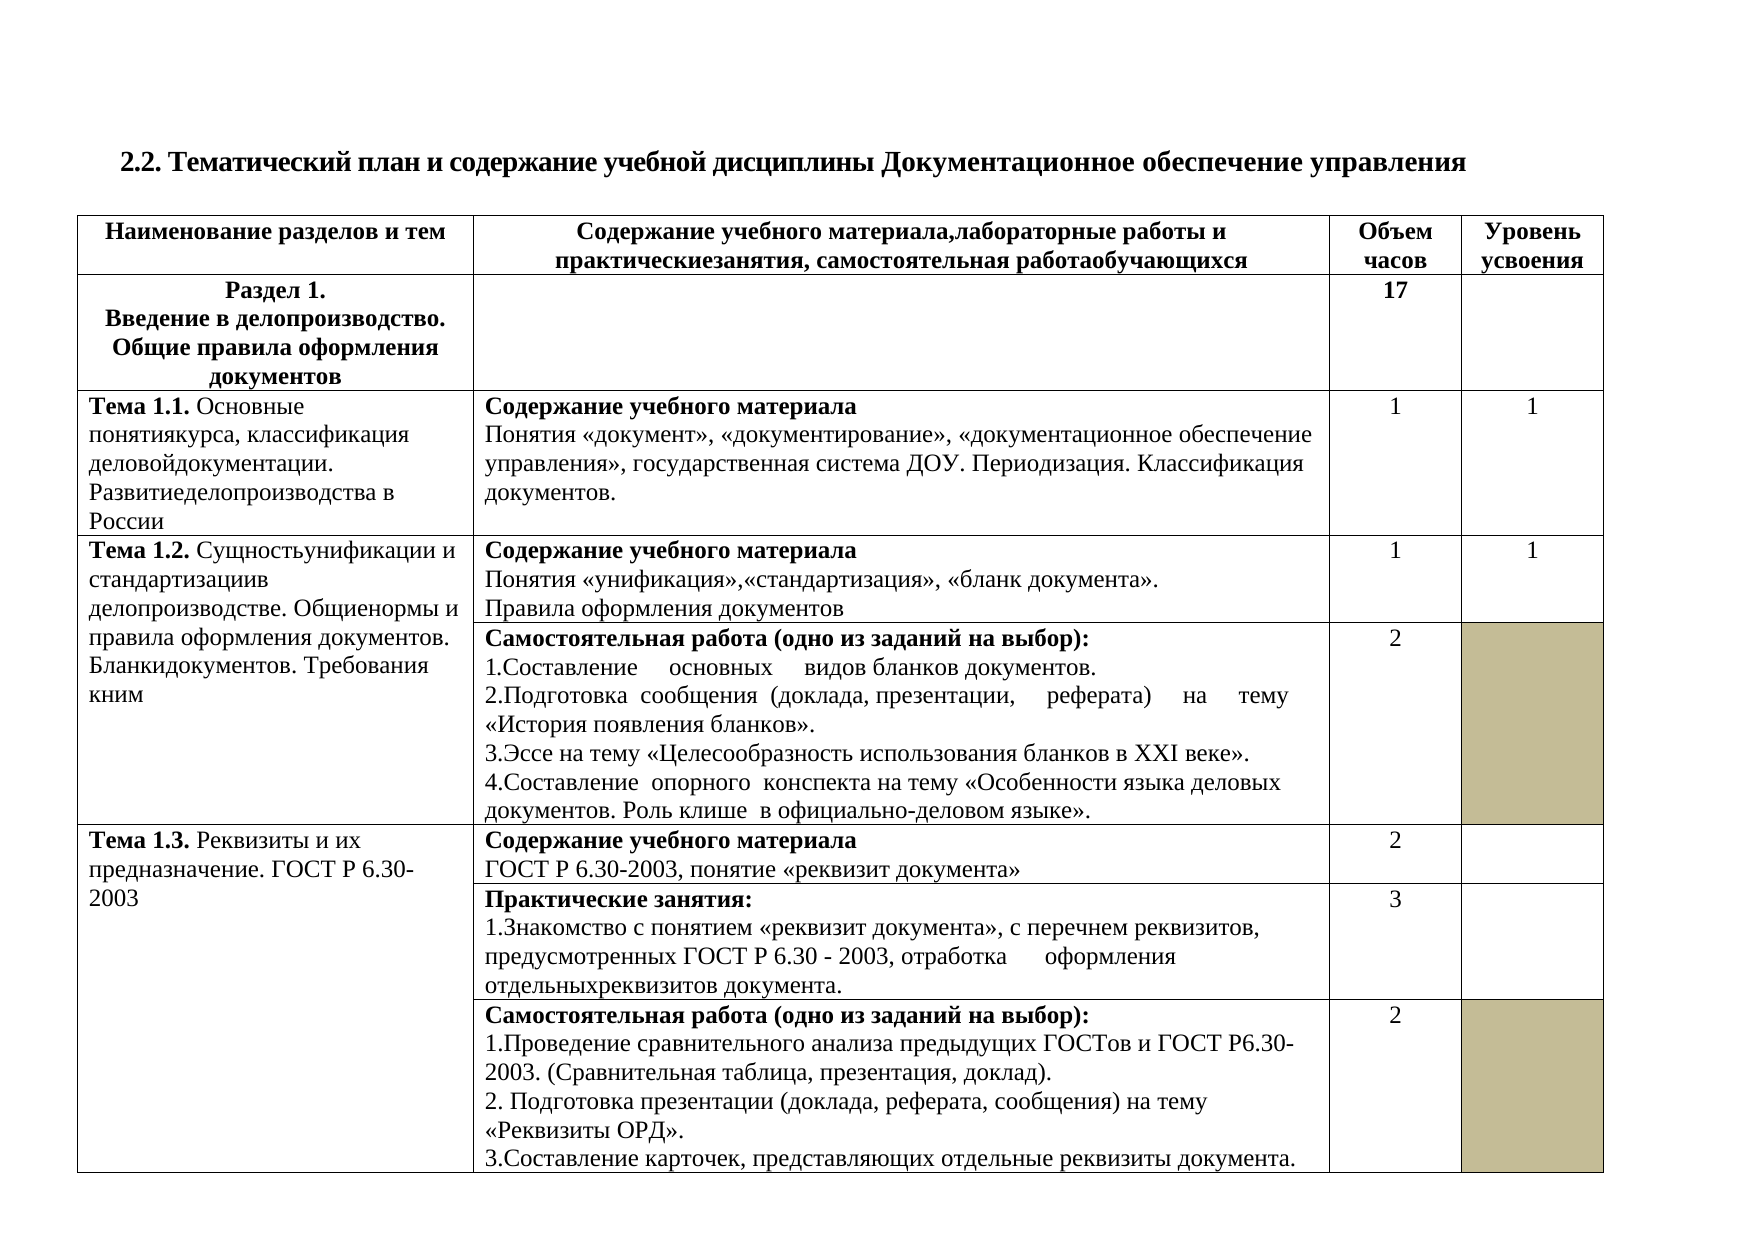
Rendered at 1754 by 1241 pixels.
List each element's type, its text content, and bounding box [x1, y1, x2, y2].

table_cell Тема 1.2. Сущностьунификации и стандартизациив делопроизводстве. Общиенормы и правила оформления документов. Бланкидокументов. Требования кним [78, 536, 473, 824]
table_cell Тема 1.1. Основные понятиякурса, классификация деловойдокументации. Развитиеделопроизводства в России [78, 391, 473, 534]
table_cell Тема 1.3. Реквизиты и их предназначение. ГОСТ Р 6.30-2003 [78, 825, 473, 1172]
table_cell Раздел 1. Введение в делопроизводство. Общие правила оформления документов [78, 275, 473, 390]
table_cell [1462, 825, 1603, 883]
table_cell Практические занятия: 1.Знакомство с понятием «реквизит документа», с перечнем реквизитов, предусмотренных ГОСТ Р 6.30 - 2003, отработка оформления отдельныхреквизитов документа. [474, 884, 1329, 999]
table_cell 2 [1330, 1000, 1461, 1172]
table_cell [1462, 275, 1603, 390]
table_cell 1 [1462, 536, 1603, 622]
table_cell 2 [1330, 825, 1461, 883]
table_cell Содержание учебного материала ГОСТ Р 6.30-2003, понятие «реквизит документа» [474, 825, 1329, 883]
table_cell Самостоятельная работа (одно из заданий на выбор): 1.Составление основных видов бланков документов. 2.Подготовка сообщения (доклада, презентации, реферата) на тему «История появления бланков». 3.Эссе на тему «Целесообразность использования бланков в XXI веке». 4.Составление опорного конспекта на тему «Особенности языка деловых документов. Роль клише в официально-деловом языке». [474, 623, 1329, 824]
table_cell Содержание учебного материала Понятия «документ», «документирование», «документационное обеспечение управления», государственная система ДОУ. Периодизация. Классификация документов. [474, 391, 1329, 534]
table_cell Содержание учебного материала Понятия «унификация»,«стандартизация», «бланк документа». Правила оформления документов [474, 536, 1329, 622]
table_header Содержание учебного материала,лабораторные работы и практическиезанятия, самостоятельная работаобучающихся [474, 216, 1329, 274]
table_cell [1462, 623, 1603, 824]
table_header Уровень усвоения [1462, 216, 1603, 274]
table_cell 2 [1330, 623, 1461, 824]
table_cell [1462, 884, 1603, 999]
table_cell 1 [1330, 391, 1461, 534]
text 2.2. Тематический план и содержание учебной дисциплины Документационное обеспечение управления [120, 144, 1559, 178]
table_cell [1462, 1000, 1603, 1172]
table_header Наименование разделов и тем [78, 216, 473, 274]
table_cell 17 [1330, 275, 1461, 390]
table_cell 1 [1330, 536, 1461, 622]
table_cell 3 [1330, 884, 1461, 999]
table_cell 1 [1462, 391, 1603, 534]
table_header Объем часов [1330, 216, 1461, 274]
table_cell [474, 275, 1329, 390]
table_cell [474, 1000, 1329, 1172]
